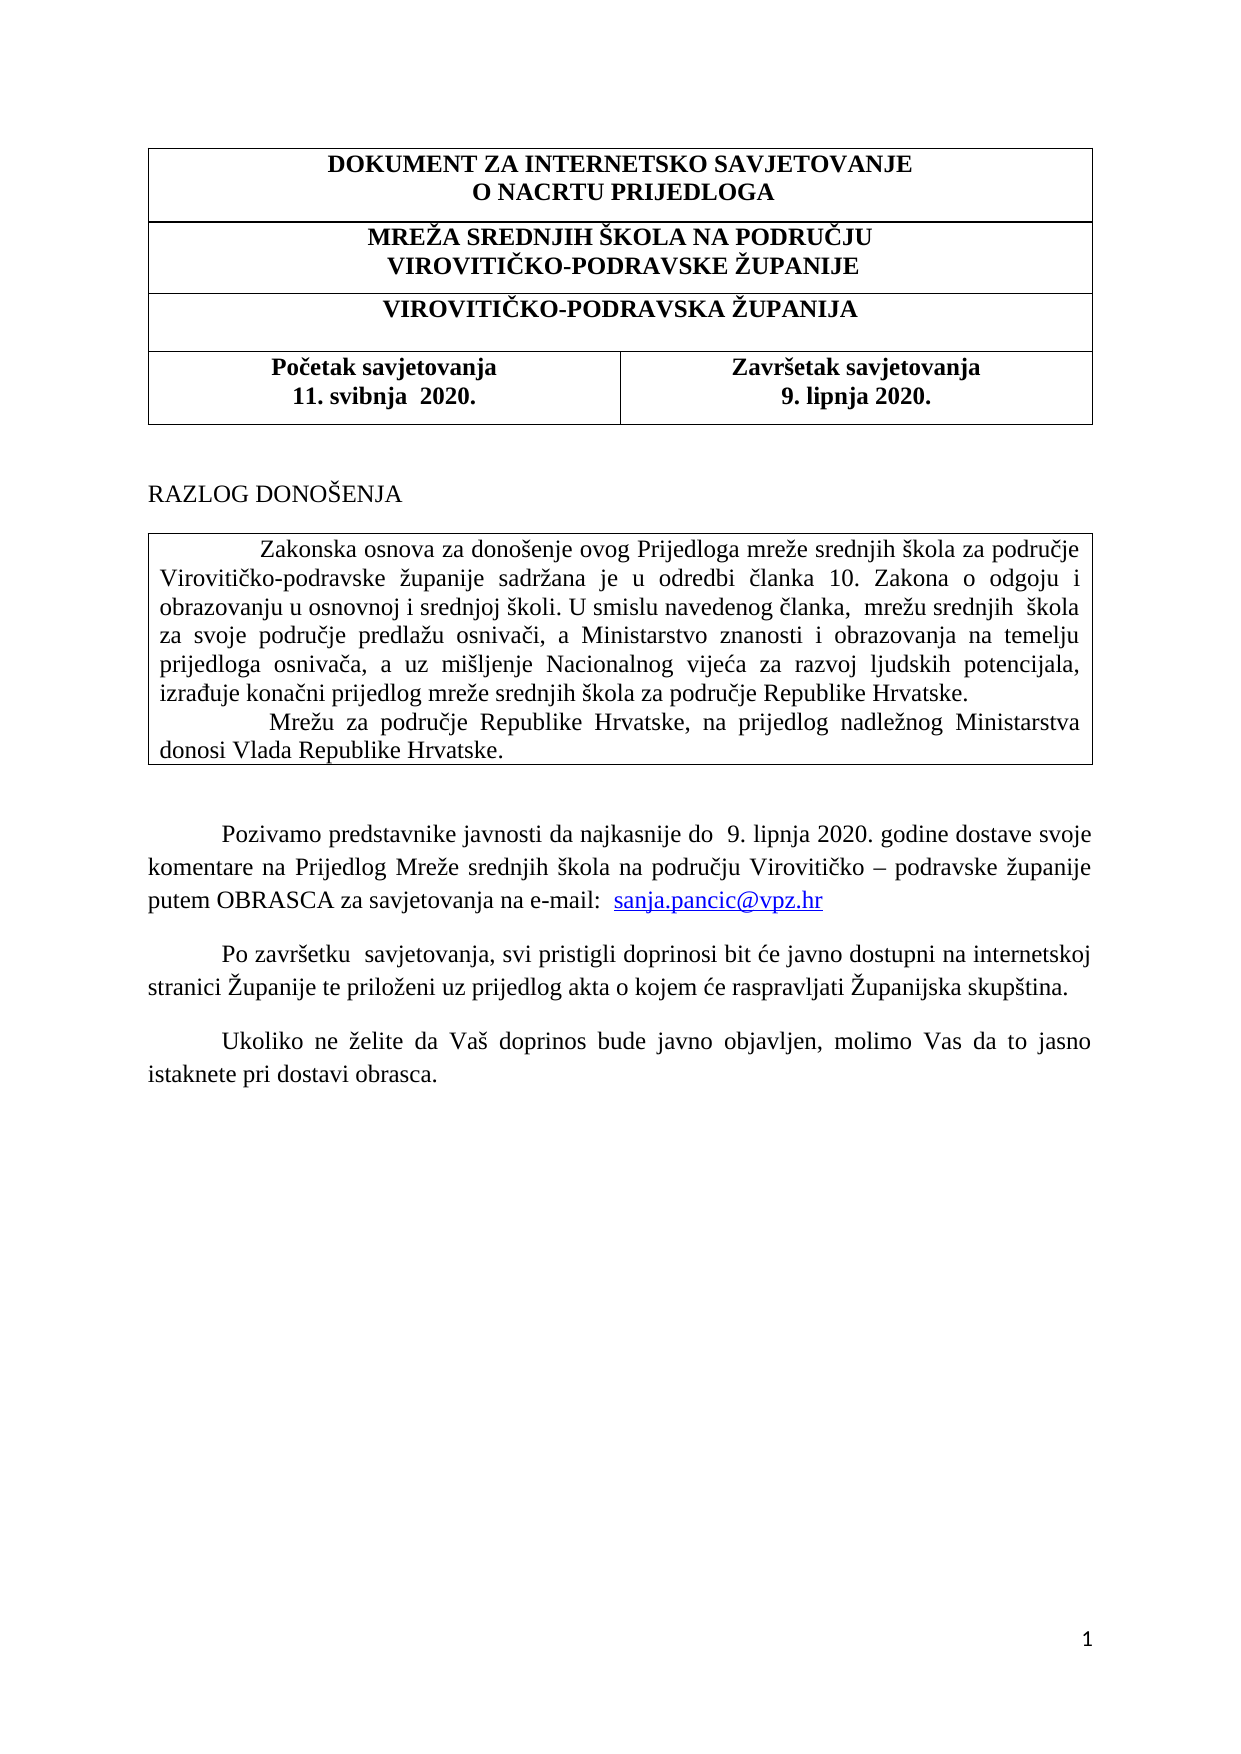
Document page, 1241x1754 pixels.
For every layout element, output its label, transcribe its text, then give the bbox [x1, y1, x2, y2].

text RAZLOG DONOŠENJA [148, 479, 1093, 508]
table_cell Početak savjetovanja 11. svibnja 2020. [149, 352, 620, 424]
text Po završetku savjetovanja, svi pristigli doprinosi bit će javno dostupni na internetskoj stranici Županije te priloženi uz prijedlog akta o kojem će raspravljati Županijska skupština. [148, 939, 1093, 1001]
table_cell Završetak savjetovanja 9. lipnja 2020. [621, 352, 1092, 424]
table_header Zakonska osnova za donošenje ovog Prijedloga mreže srednjih škola za područje Virovitičko-podravske županije sadržana je u odredbi članka 10. Zakona o odgoju i obrazovanju u osnovnoj i srednjoj školi. U smislu navedenog članka, mrežu srednjih škola za svoje područje predlažu osnivači, a Ministarstvo znanosti i obrazovanja na temelju prijedloga osnivača, a uz mišljenje Nacionalnog vijeća za razvoj ljudskih potencijala, izrađuje konačni prijedlog mreže srednjih škola za područje Republike Hrvatske. Mrežu za područje Republike Hrvatske, na prijedlog nadležnog Ministarstva donosi Vlada Republike Hrvatske. [149, 534, 1092, 764]
text Ukoliko ne želite da Vaš doprinos bude javno objavljen, molimo Vas da to jasno istaknete pri dostavi obrasca. [148, 1026, 1093, 1087]
table_cell VIROVITIČKO-PODRAVSKA ŽUPANIJA [149, 294, 1092, 351]
text Pozivamo predstavnike javnosti da najkasnije do 9. lipnja 2020. godine dostave svoje komentare na Prijedlog Mreže srednjih škola na području Virovitičko – podravske županije putem OBRASCA za savjetovanja na e-mail: sanja.pancic@vpz.hr [148, 819, 1093, 914]
table_header DOKUMENT ZA INTERNETSKO SAVJETOVANJE O NACRTU PRIJEDLOGA [149, 149, 1092, 221]
table_cell MREŽA SREDNJIH ŠKOLA NA PODRUČJU VIROVITIČKO-PODRAVSKE ŽUPANIJE [149, 223, 1092, 293]
